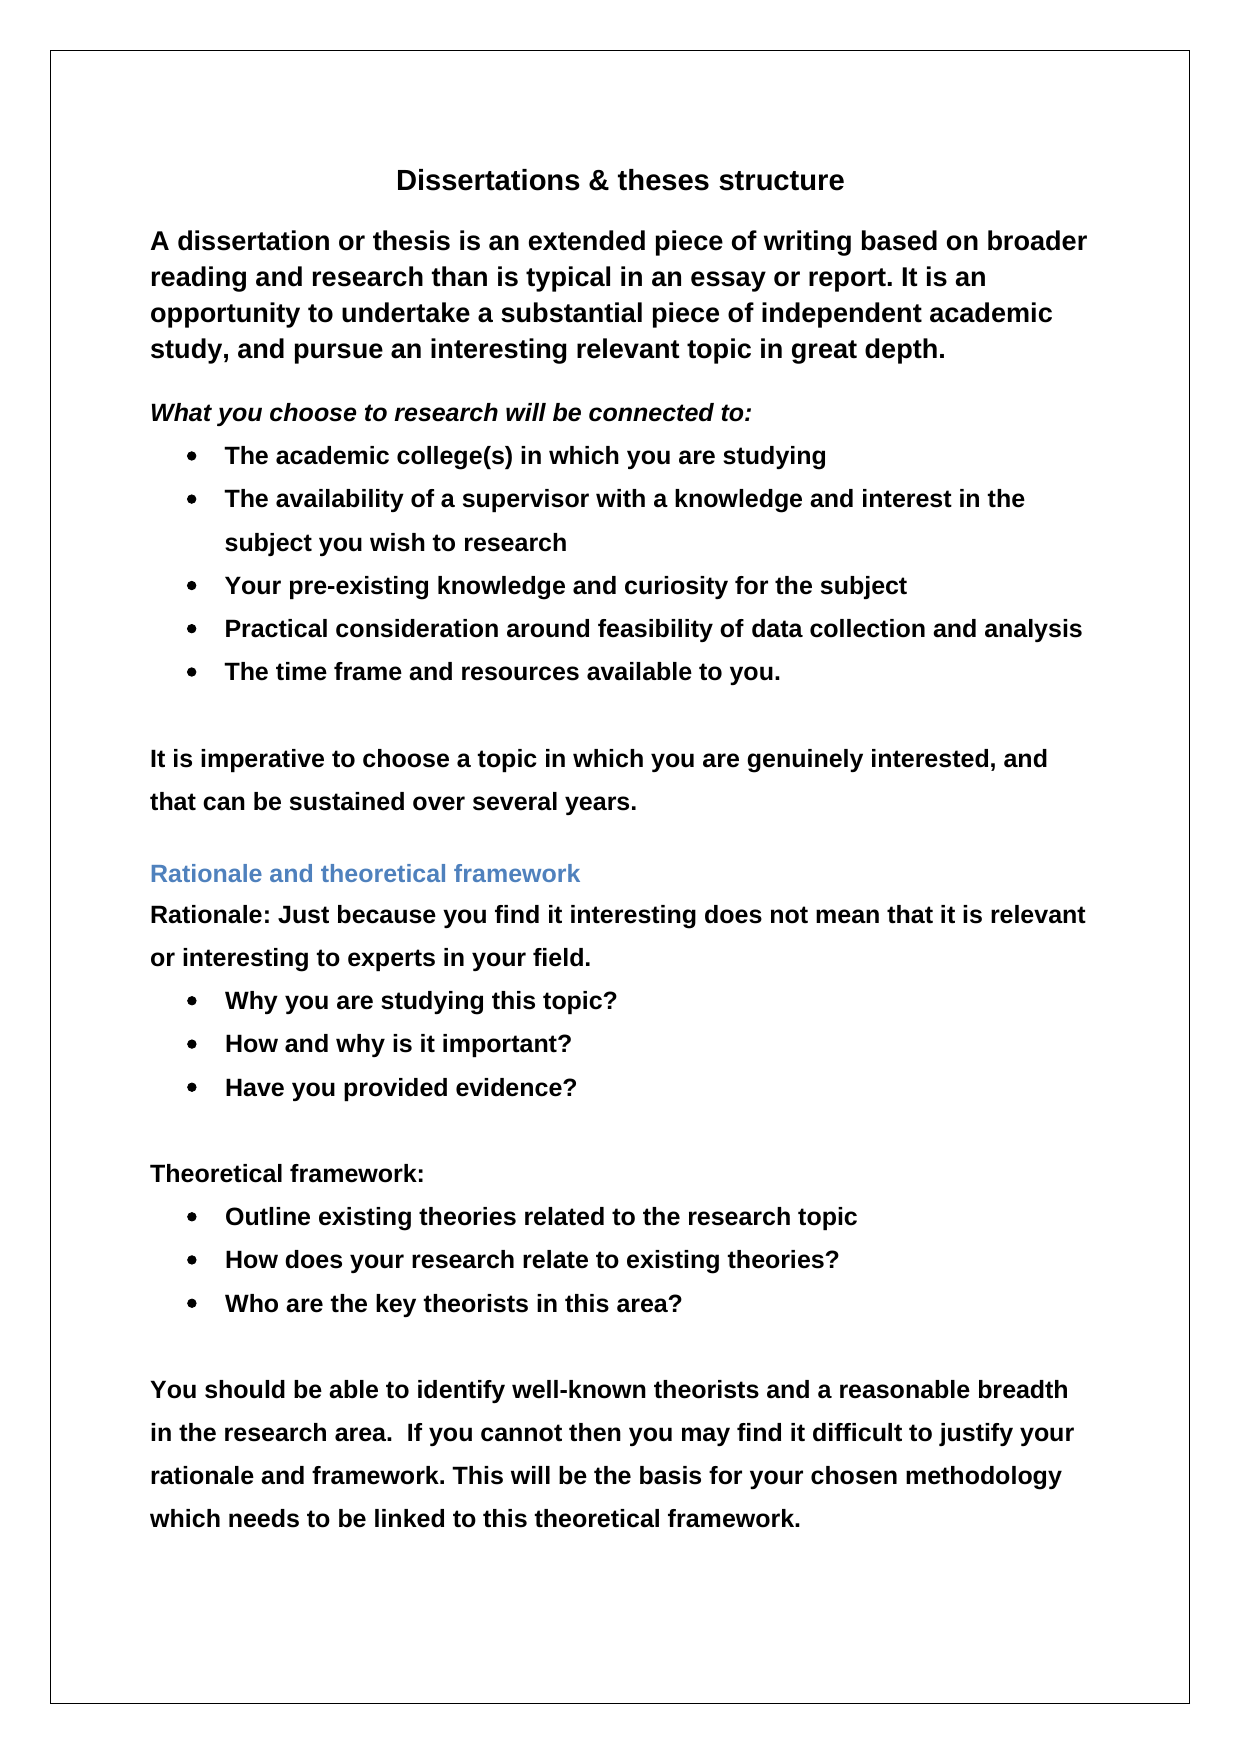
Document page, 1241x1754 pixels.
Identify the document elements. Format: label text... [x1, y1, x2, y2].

list The time frame and resources available to you. [187, 657, 1090, 686]
subtitle Dissertations & theses structure [150, 162, 1090, 196]
list The academic college(s) in which you are studying [187, 441, 1090, 470]
list Who are the key theorists in this area? [187, 1288, 1090, 1317]
text You should be able to identify well-known theorists and a reasonable breadth in the research area. If you cannot then you may find it difficult to justify your rationale and framework. This will be the basis for your chosen methodology which needs to be linked to this theoretical framework. [150, 1375, 1090, 1533]
text Theoretical framework: [150, 1159, 1090, 1188]
list Your pre-existing knowledge and curiosity for the subject [187, 571, 1090, 600]
subtitle Rationale and theoretical framework [150, 859, 1090, 887]
text What you choose to research will be connected to: [150, 398, 1090, 427]
list Outline existing theories related to the research topic [187, 1202, 1090, 1231]
text Rationale: Just because you find it interesting does not mean that it is relevant or interesting to experts in your field. [150, 900, 1090, 972]
list How and why is it important? [187, 1029, 1090, 1058]
text A dissertation or thesis is an extended piece of writing based on broader reading and research than is typical in an essay or report. It is an opportunity to undertake a substantial piece of independent academic study, and pursue an interesting relevant topic in great depth. [150, 225, 1090, 364]
list How does your research relate to existing theories? [187, 1245, 1090, 1274]
list The availability of a supervisor with a knowledge and interest in the subject you wish to research [187, 484, 1090, 556]
list Have you provided evidence? [187, 1073, 1090, 1101]
text It is imperative to choose a topic in which you are genuinely interested, and that can be sustained over several years. [150, 744, 1090, 816]
list Why you are studying this topic? [187, 986, 1090, 1015]
list Practical consideration around feasibility of data collection and analysis [187, 614, 1090, 643]
